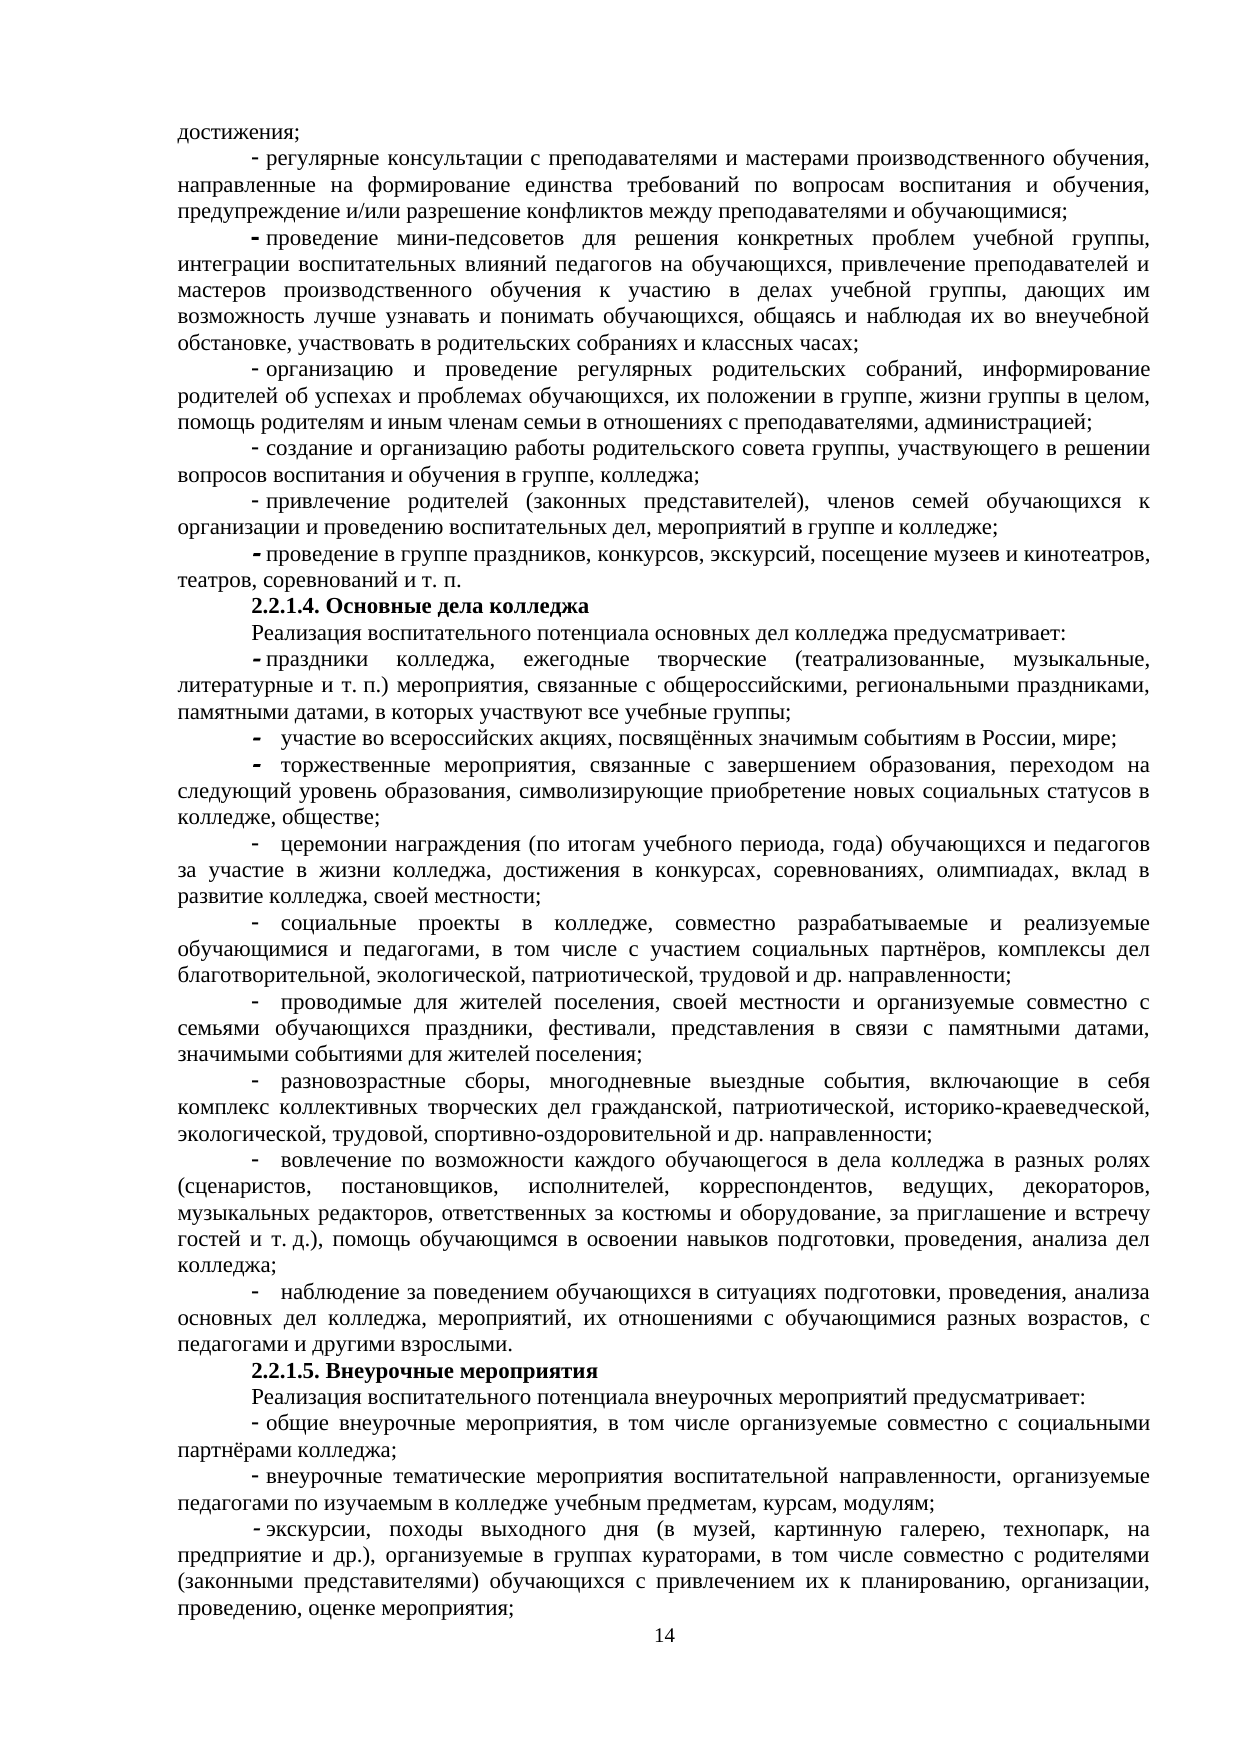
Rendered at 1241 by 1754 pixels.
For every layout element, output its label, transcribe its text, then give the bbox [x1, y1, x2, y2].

list организацию и проведение регулярных родительских собраний, информирование родителей об успехах и проблемах обучающихся, их положении в группе, жизни группы в целом, помощь родителям и иным членам семьи в отношениях с преподавателями, администрацией; [177, 355, 1152, 434]
list торжественные мероприятия, связанные с завершением образования, переходом на следующий уровень образования, символизирующие приобретение новых социальных статусов в колледже, обществе; [177, 751, 1152, 830]
list внеурочные тематические мероприятия воспитательной направленности, организуемые педагогами по изучаемым в колледже учебным предметам, курсам, модулям; [177, 1462, 1152, 1515]
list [177, 118, 1152, 144]
list проводимые для жителей поселения, своей местности и организуемые совместно с семьями обучающихся праздники, фестивали, представления в связи с памятными датами, значимыми событиями для жителей поселения; [177, 988, 1152, 1067]
list социальные проекты в колледже, совместно разрабатываемые и реализуемые обучающимися и педагогами, в том числе с участием социальных партнёров, комплексы дел благотворительной, экологической, патриотической, трудовой и др. направленности; [177, 909, 1152, 988]
list наблюдение за поведением обучающихся в ситуациях подготовки, проведения, анализа основных дел колледжа, мероприятий, их отношениями с обучающимися разных возрастов, с педагогами и другими взрослыми. [177, 1278, 1152, 1357]
list общие внеурочные мероприятия, в том числе организуемые совместно с социальными партнёрами колледжа; [177, 1409, 1152, 1462]
text Реализация воспитательного потенциала внеурочных мероприятий предусматривает: [177, 1383, 1152, 1409]
list церемонии награждения (по итогам учебного периода, года) обучающихся и педагогов за участие в жизни колледжа, достижения в конкурсах, соревнованиях, олимпиадах, вклад в развитие колледжа, своей местности; [177, 830, 1152, 909]
text 2.2.1.5. Внеурочные мероприятия [177, 1357, 1152, 1383]
text Реализация воспитательного потенциала основных дел колледжа предусматривает: [177, 619, 1152, 645]
list участие во всероссийских акциях, посвящённых значимым событиям в России, мире; [177, 724, 1152, 751]
list проведение в группе праздников, конкурсов, экскурсий, посещение музеев и кинотеатров, театров, соревнований и т. п. [177, 540, 1152, 592]
list проведение мини-педсоветов для решения конкретных проблем учебной группы, интеграции воспитательных влияний педагогов на обучающихся, привлечение преподавателей и мастеров производственного обучения к участию в делах учебной группы, дающих им возможность лучше узнавать и понимать обучающихся, общаясь и наблюдая их во внеучебной обстановке, участвовать в родительских собраниях и классных часах; [177, 223, 1152, 355]
text 2.2.1.4. Основные дела колледжа [177, 592, 1152, 619]
list привлечение родителей (законных представителей), членов семей обучающихся к организации и проведению воспитательных дел, мероприятий в группе и колледже; [177, 487, 1152, 540]
list создание и организацию работы родительского совета группы, участвующего в решении вопросов воспитания и обучения в группе, колледжа; [177, 434, 1152, 487]
list вовлечение по возможности каждого обучающегося в дела колледжа в разных ролях (сценаристов, постановщиков, исполнителей, корреспондентов, ведущих, декораторов, музыкальных редакторов, ответственных за костюмы и оборудование, за приглашение и встречу гостей и т. д.), помощь обучающимся в освоении навыков подготовки, проведения, анализа дел колледжа; [177, 1146, 1152, 1278]
list экскурсии, походы выходного дня (в музей, картинную галерею, технопарк, на предприятие и др.), организуемые в группах кураторами, в том числе совместно с родителями (законными представителями) обучающихся с привлечением их к планированию, организации, проведению, оценке мероприятия; [177, 1515, 1152, 1620]
list разновозрастные сборы, многодневные выездные события, включающие в себя комплекс коллективных творческих дел гражданской, патриотической, историко-краеведческой, экологической, трудовой, спортивно-оздоровительной и др. направленности; [177, 1067, 1152, 1146]
list праздники колледжа, ежегодные творческие (театрализованные, музыкальные, литературные и т. п.) мероприятия, связанные с общероссийскими, региональными праздниками, памятными датами, в которых участвуют все учебные группы; [177, 645, 1152, 724]
list регулярные консультации с преподавателями и мастерами производственного обучения, направленные на формирование единства требований по вопросам воспитания и обучения, предупреждение и/или разрешение конфликтов между преподавателями и обучающимися; [177, 144, 1152, 223]
